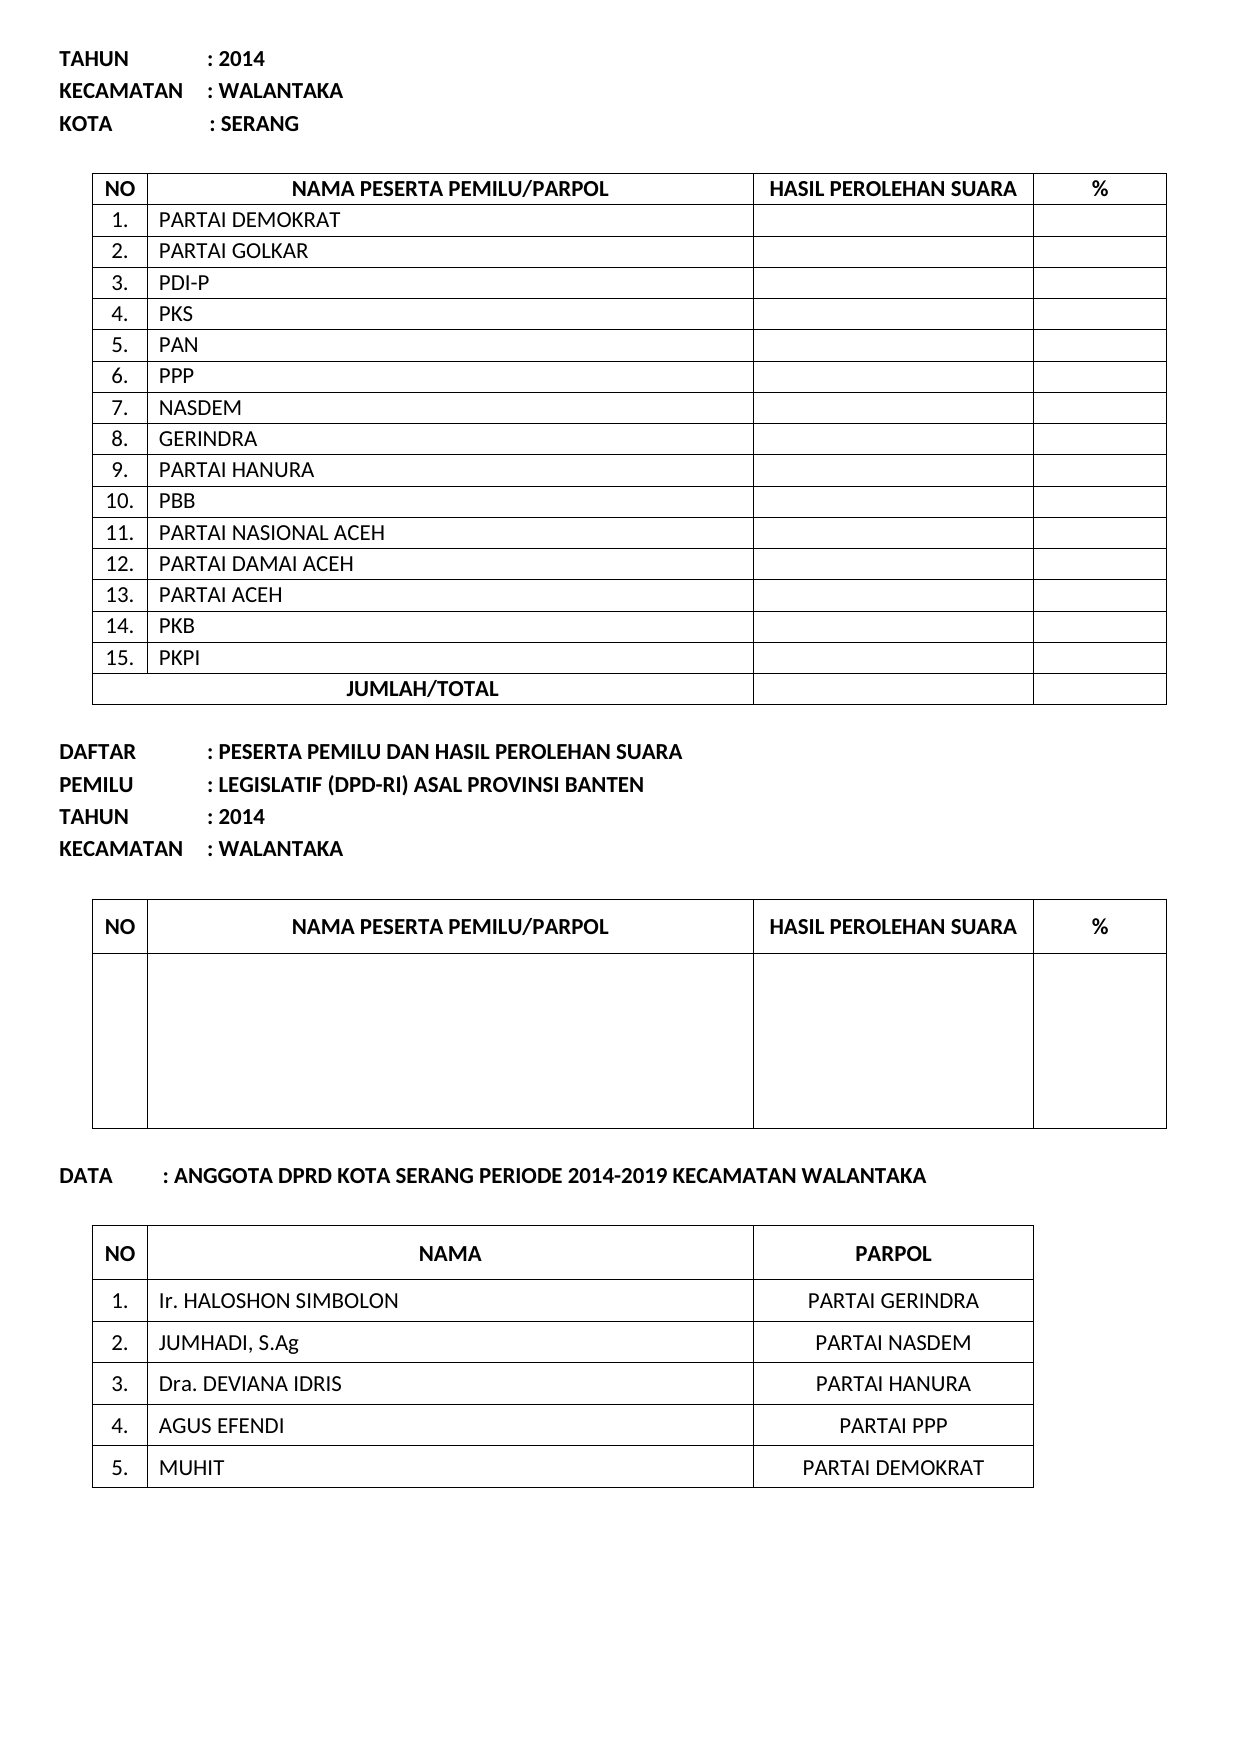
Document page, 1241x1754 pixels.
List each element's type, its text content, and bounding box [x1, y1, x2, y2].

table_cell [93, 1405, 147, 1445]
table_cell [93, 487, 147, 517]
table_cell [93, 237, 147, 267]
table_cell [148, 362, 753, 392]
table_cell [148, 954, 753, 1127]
text DAFTAR : PESERTA PEMILU DAN HASIL PEROLEHAN SUARA [59, 737, 1181, 766]
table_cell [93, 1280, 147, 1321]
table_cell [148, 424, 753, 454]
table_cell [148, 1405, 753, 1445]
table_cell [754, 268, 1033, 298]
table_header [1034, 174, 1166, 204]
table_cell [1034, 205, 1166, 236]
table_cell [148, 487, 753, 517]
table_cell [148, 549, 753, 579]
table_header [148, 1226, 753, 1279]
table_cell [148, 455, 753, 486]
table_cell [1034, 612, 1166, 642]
text DATA : ANGGOTA DPRD KOTA SERANG PERIODE 2014-2019 KECAMATAN WALANTAKA [59, 1161, 1181, 1189]
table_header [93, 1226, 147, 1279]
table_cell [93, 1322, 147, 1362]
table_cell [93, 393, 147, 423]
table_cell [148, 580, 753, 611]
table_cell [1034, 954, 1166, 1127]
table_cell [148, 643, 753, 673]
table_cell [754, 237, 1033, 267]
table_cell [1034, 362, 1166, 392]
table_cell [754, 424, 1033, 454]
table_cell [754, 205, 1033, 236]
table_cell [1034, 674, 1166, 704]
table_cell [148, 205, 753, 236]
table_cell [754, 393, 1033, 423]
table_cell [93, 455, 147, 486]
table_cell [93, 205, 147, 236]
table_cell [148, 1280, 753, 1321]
text KECAMATAN : WALANTAKA [59, 834, 1181, 862]
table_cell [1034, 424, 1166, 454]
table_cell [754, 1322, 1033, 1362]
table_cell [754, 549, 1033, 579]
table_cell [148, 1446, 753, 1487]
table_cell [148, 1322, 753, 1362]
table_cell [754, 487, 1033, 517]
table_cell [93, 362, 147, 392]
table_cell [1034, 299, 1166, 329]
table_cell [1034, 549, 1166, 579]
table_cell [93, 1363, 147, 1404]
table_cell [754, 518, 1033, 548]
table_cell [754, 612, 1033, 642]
text TAHUN : 2014 [59, 802, 1181, 830]
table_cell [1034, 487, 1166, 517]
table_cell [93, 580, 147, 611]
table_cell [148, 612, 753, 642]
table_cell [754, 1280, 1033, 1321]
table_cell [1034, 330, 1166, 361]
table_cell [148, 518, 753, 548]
text KOTA : SERANG [59, 109, 1181, 137]
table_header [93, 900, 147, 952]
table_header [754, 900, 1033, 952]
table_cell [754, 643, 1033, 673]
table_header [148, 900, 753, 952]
text TAHUN : 2014 [59, 44, 1181, 72]
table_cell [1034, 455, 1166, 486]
text PEMILU : LEGISLATIF (DPD-RI) ASAL PROVINSI BANTEN [59, 770, 1181, 798]
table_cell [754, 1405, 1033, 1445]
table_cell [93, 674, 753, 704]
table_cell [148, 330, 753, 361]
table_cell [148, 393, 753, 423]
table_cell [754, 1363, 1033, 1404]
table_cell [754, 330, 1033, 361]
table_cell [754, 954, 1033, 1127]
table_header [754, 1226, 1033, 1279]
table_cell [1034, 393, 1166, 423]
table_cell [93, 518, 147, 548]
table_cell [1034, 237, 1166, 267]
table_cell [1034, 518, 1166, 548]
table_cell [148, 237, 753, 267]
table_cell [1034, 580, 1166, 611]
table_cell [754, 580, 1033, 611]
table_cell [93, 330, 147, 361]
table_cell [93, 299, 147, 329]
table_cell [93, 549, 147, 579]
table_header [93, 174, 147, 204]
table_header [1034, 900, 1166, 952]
text KECAMATAN : WALANTAKA [59, 76, 1181, 104]
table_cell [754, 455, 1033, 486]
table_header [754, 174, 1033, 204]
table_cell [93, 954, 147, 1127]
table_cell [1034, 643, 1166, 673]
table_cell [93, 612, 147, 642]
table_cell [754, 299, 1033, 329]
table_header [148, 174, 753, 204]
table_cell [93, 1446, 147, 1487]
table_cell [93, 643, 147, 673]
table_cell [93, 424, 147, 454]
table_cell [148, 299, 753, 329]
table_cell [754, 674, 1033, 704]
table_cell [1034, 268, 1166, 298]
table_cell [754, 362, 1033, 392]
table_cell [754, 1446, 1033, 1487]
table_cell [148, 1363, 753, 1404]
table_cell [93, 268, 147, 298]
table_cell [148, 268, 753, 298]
